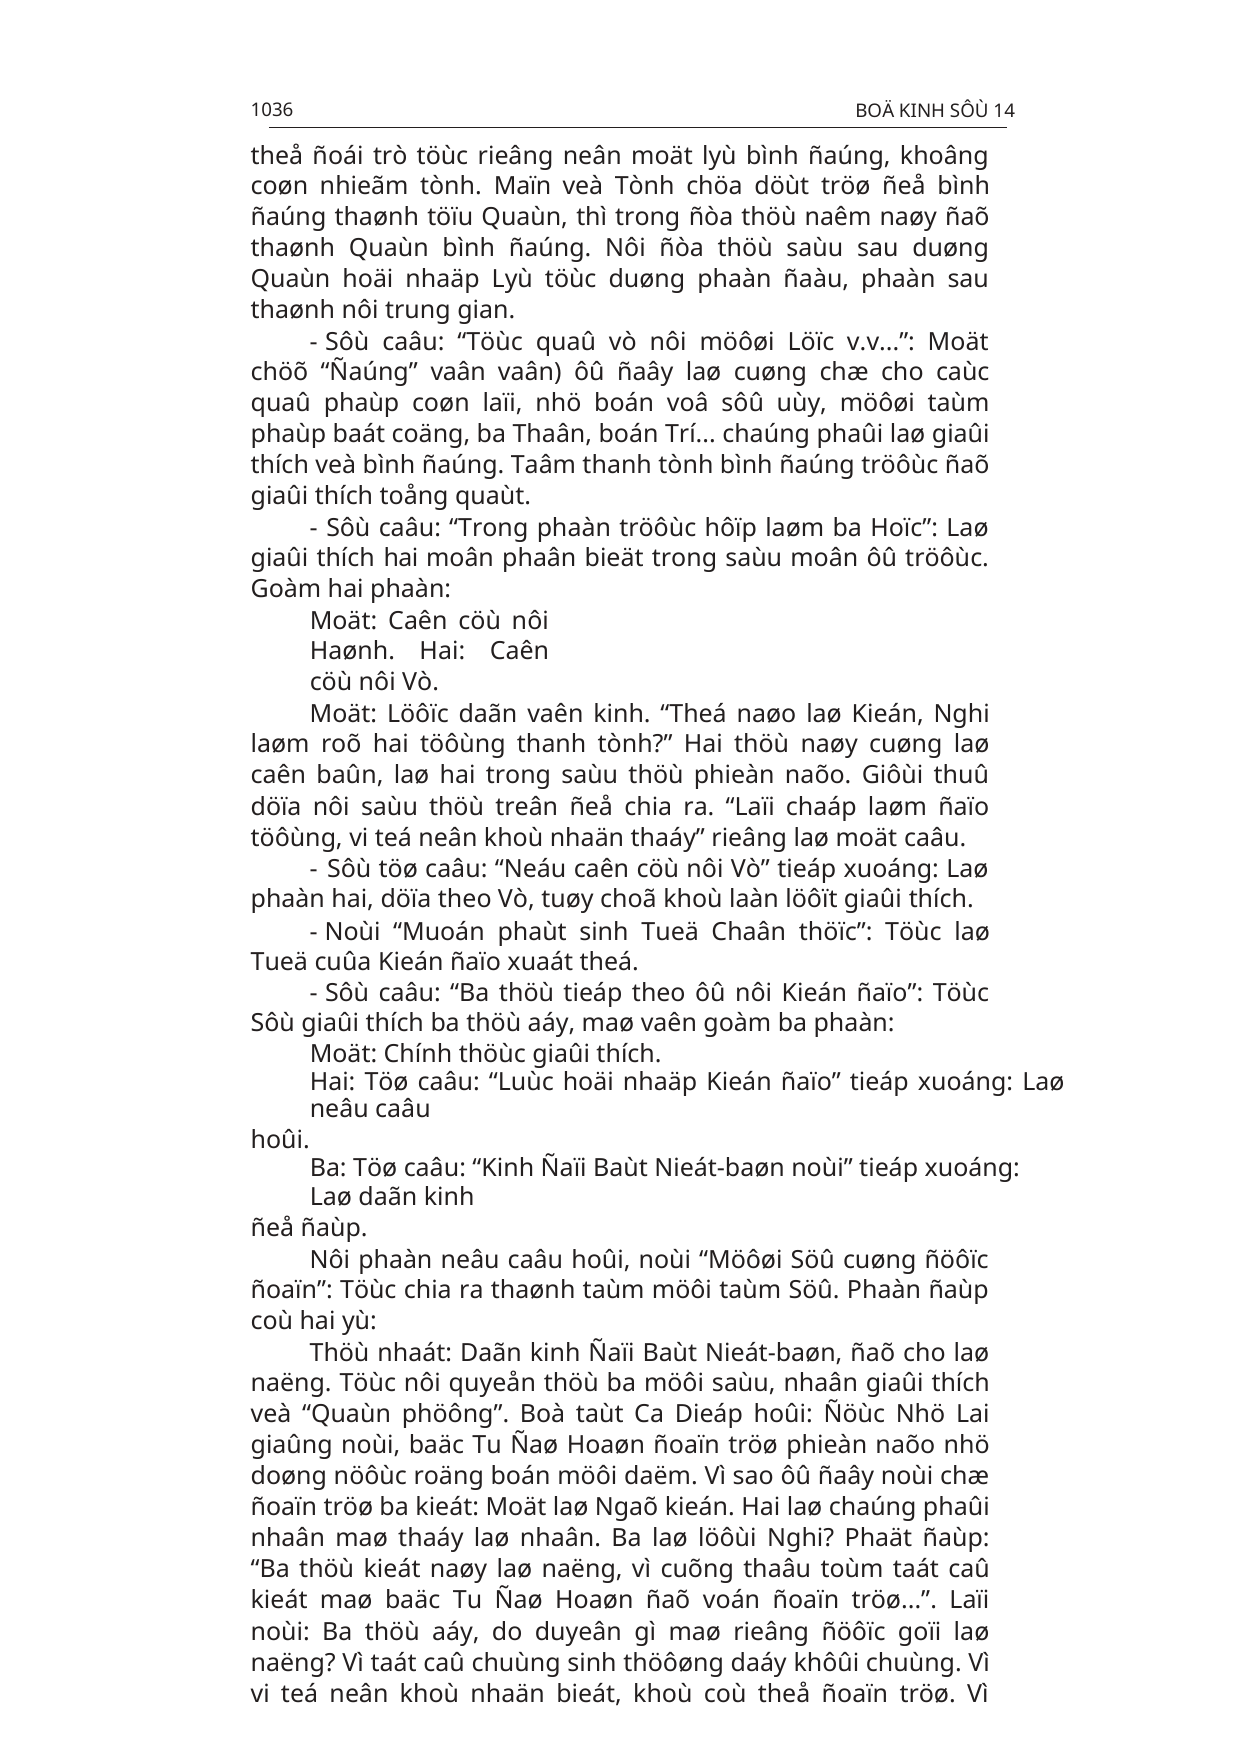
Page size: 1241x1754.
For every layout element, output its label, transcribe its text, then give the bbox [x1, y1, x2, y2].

text Moät: Chính thöùc giaûi thích. [309, 1039, 1065, 1068]
list Sôù töø caâu: “Neáu caên cöù nôi Vò” tieáp xuoáng: Laø phaàn hai, döïa theo Vò, tuøy choã khoù laàn löôït giaûi thích. [250, 853, 990, 915]
text Moät: Caên cöù nôi Haønh. Hai: Caên cöù nôi Vò. [309, 605, 549, 698]
text Nôi phaàn neâu caâu hoûi, noùi “Möôøi Söû cuøng ñöôïc ñoaïn”: Töùc chia ra thaønh taùm möôi taùm Söû. Phaàn ñaùp coù hai yù: [250, 1244, 990, 1337]
text hoûi. [250, 1123, 1065, 1154]
text theå ñoái trò töùc rieâng neân moät lyù bình ñaúng, khoâng coøn nhieãm tònh. Maïn veà Tònh chöa döùt tröø ñeå bình ñaúng thaønh töïu Quaùn, thì trong ñòa thöù naêm naøy ñaõ thaønh Quaùn bình ñaúng. Nôi ñòa thöù saùu sau duøng Quaùn hoäi nhaäp Lyù töùc duøng phaàn ñaàu, phaàn sau thaønh nôi trung gian. [250, 140, 990, 326]
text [250, 1337, 990, 1709]
list Sôù caâu: “Ba thöù tieáp theo ôû nôi Kieán ñaïo”: Töùc Sôù giaûi thích ba thöù aáy, maø vaên goàm ba phaàn: [250, 977, 990, 1039]
list Sôù caâu: “Trong phaàn tröôùc hôïp laøm ba Hoïc”: Laø giaûi thích hai moân phaân bieät trong saùu moân ôû tröôùc. Goàm hai phaàn: [250, 512, 990, 605]
text ñeå ñaùp. [250, 1211, 1065, 1243]
text Moät: Löôïc daãn vaên kinh. “Theá naøo laø Kieán, Nghi laøm roõ hai töôùng thanh tònh?” Hai thöù naøy cuøng laø caên baûn, laø hai trong saùu thöù phieàn naõo. Giôùi thuû döïa nôi saùu thöù treân ñeå chia ra. “Laïi chaáp laøm ñaïo töôùng, vi teá neân khoù nhaän thaáy” rieâng laø moät caâu. [250, 698, 990, 853]
text 1036 BOÄ KINH SÔÙ 14 [250, 96, 1065, 123]
text Hai: Töø caâu: “Luùc hoäi nhaäp Kieán ñaïo” tieáp xuoáng: Laø neâu caâu [309, 1068, 1065, 1123]
text Ba: Töø caâu: “Kinh Ñaïi Baùt Nieát-baøn noùi” tieáp xuoáng: Laø daãn kinh [309, 1154, 1065, 1211]
list Noùi “Muoán phaùt sinh Tueä Chaân thöïc”: Töùc laø Tueä cuûa Kieán ñaïo xuaát theá. [250, 915, 990, 977]
list Sôù caâu: “Töùc quaû vò nôi möôøi Löïc v.v...”: Moät chöõ “Ñaúng” vaân vaân) ôû ñaây laø cuøng chæ cho caùc quaû phaùp coøn laïi, nhö boán voâ sôû uùy, möôøi taùm phaùp baát coäng, ba Thaân, boán Trí... chaúng phaûi laø giaûi thích veà bình ñaúng. Taâm thanh tònh bình ñaúng tröôùc ñaõ giaûi thích toång quaùt. [250, 326, 990, 512]
